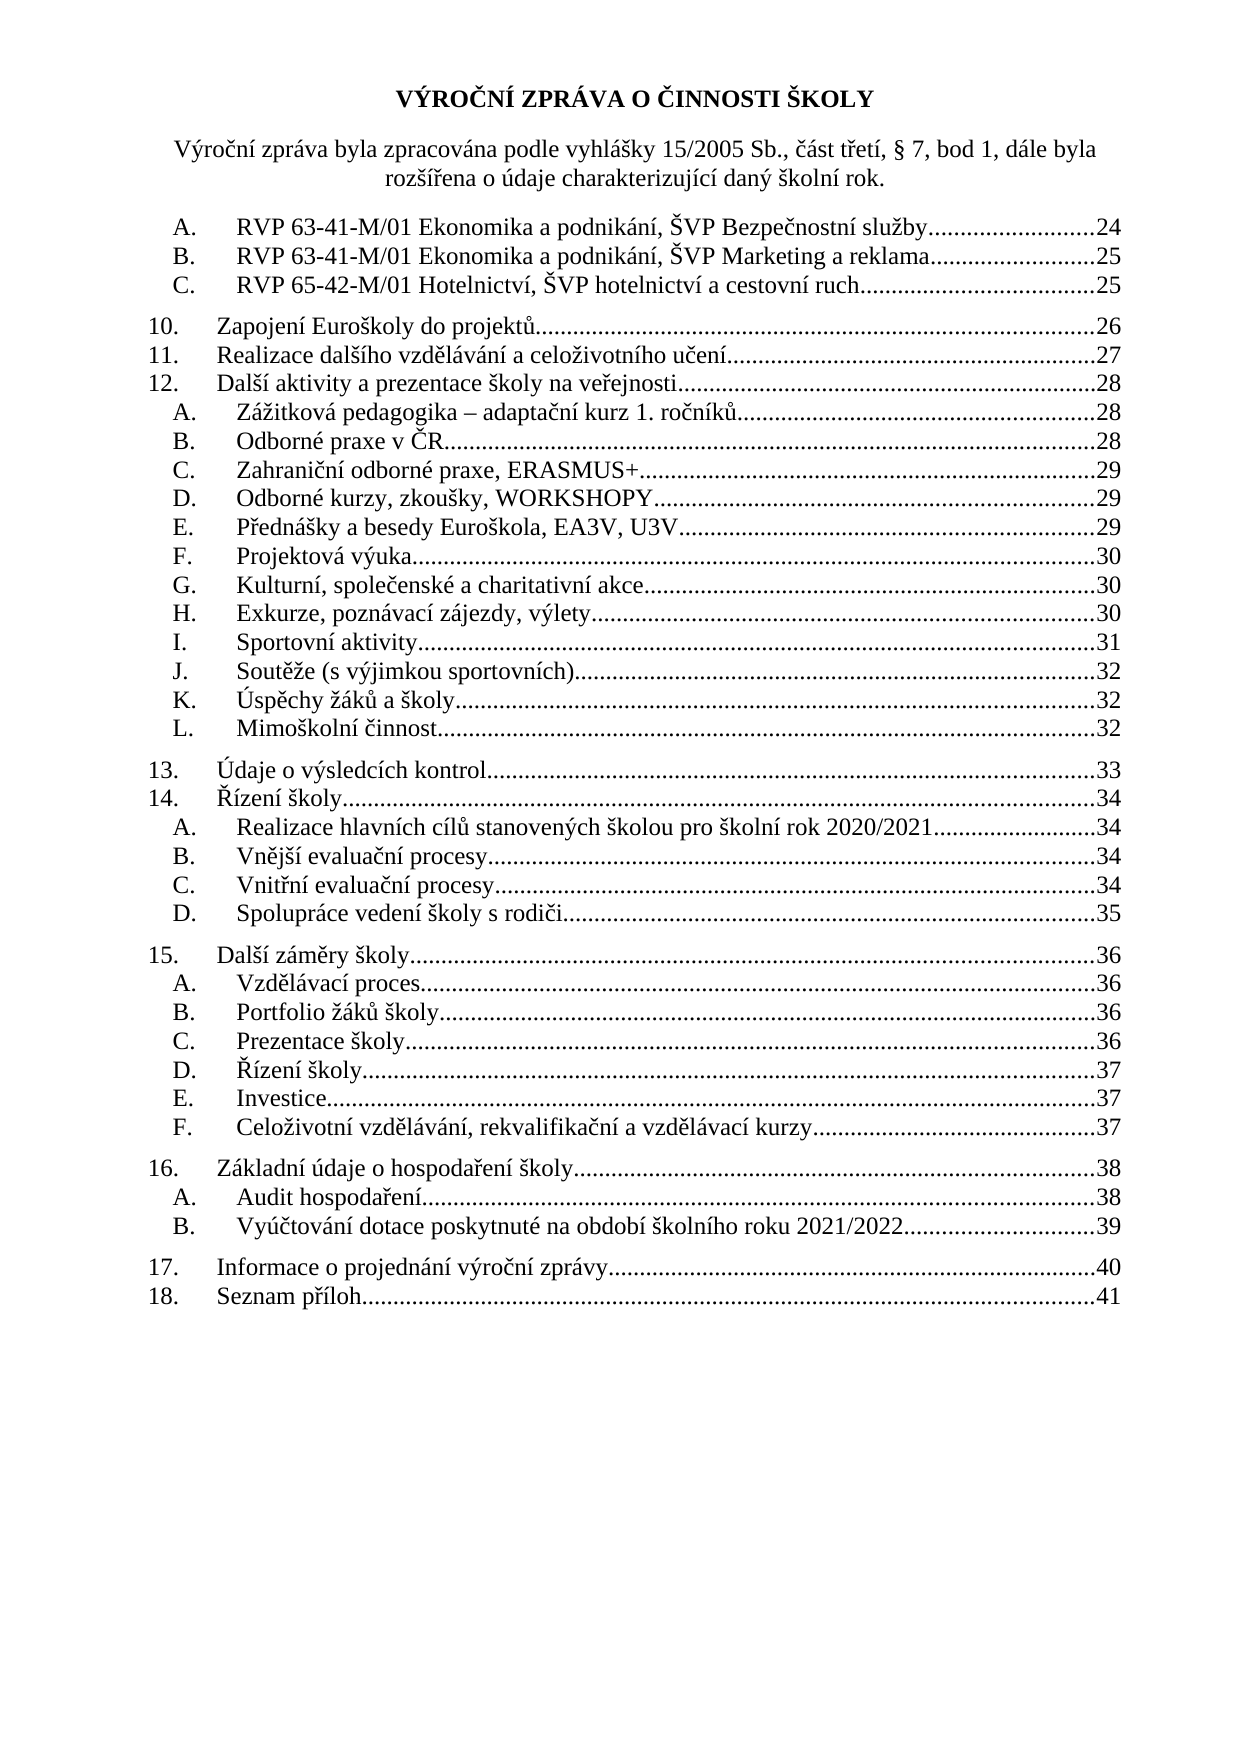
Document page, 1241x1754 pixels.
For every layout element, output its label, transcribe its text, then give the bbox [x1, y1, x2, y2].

text A. Zážitková pedagogika – adaptační kurz 1. ročníků 28 [172, 397, 1122, 426]
text B. Odborné praxe v ČR 28 [172, 426, 1122, 455]
text B. Portfolio žáků školy 36 [172, 997, 1122, 1026]
text J. Soutěže (s výjimkou sportovních) 32 [172, 656, 1122, 685]
text D. Spolupráce vedení školy s rodiči 35 [172, 898, 1122, 927]
text C. Vnitřní evaluační procesy 34 [172, 870, 1122, 898]
text B. RVP 63-41-M/01 Ekonomika a podnikání, ŠVP Marketing a reklama 25 [172, 241, 1122, 270]
text 10. Zapojení Euroškoly do projektů 26 [148, 311, 1122, 340]
text G. Kulturní, společenské a charitativní akce 30 [172, 570, 1122, 598]
text E. Přednášky a besedy Euroškola, EA3V, U3V 29 [172, 512, 1122, 541]
text L. Mimoškolní činnost 32 [172, 713, 1122, 742]
text A. RVP 63-41-M/01 Ekonomika a podnikání, ŠVP Bezpečnostní služby 24 [172, 212, 1122, 241]
text 13. Údaje o výsledcích kontrol 33 [148, 755, 1122, 783]
text I. Sportovní aktivity 31 [172, 627, 1122, 656]
text 12. Další aktivity a prezentace školy na veřejnosti 28 [148, 368, 1122, 397]
text B. Vyúčtování dotace poskytnuté na období školního roku 2021/2022 39 [172, 1211, 1122, 1240]
text C. RVP 65-42-M/01 Hotelnictví, ŠVP hotelnictví a cestovní ruch 25 [172, 270, 1122, 298]
text 11. Realizace dalšího vzdělávání a celoživotního učení 27 [148, 340, 1122, 368]
text E. Investice 37 [172, 1083, 1122, 1112]
text 14. Řízení školy 34 [148, 783, 1122, 812]
text A. Vzdělávací proces 36 [172, 968, 1122, 997]
text 16. Základní údaje o hospodaření školy 38 [148, 1153, 1122, 1182]
text F. Projektová výuka 30 [172, 541, 1122, 570]
text C. Zahraniční odborné praxe, ERASMUS+ 29 [172, 455, 1122, 483]
text D. Odborné kurzy, zkoušky, WORKSHOPY 29 [172, 483, 1122, 512]
text K. Úspěchy žáků a školy 32 [172, 685, 1122, 713]
text F. Celoživotní vzdělávání, rekvalifikační a vzdělávací kurzy 37 [172, 1112, 1122, 1141]
text 15. Další záměry školy 36 [148, 940, 1122, 968]
text A. Audit hospodaření 38 [172, 1182, 1122, 1211]
text C. Prezentace školy 36 [172, 1026, 1122, 1055]
text A. Realizace hlavních cílů stanovených školou pro školní rok 2020/2021 34 [172, 812, 1122, 841]
text B. Vnější evaluační procesy 34 [172, 841, 1122, 870]
text D. Řízení školy 37 [172, 1055, 1122, 1083]
text H. Exkurze, poznávací zájezdy, výlety 30 [172, 598, 1122, 627]
text 18. Seznam příloh 41 [148, 1281, 1122, 1310]
text 17. Informace o projednání výroční zprávy 40 [148, 1252, 1122, 1281]
